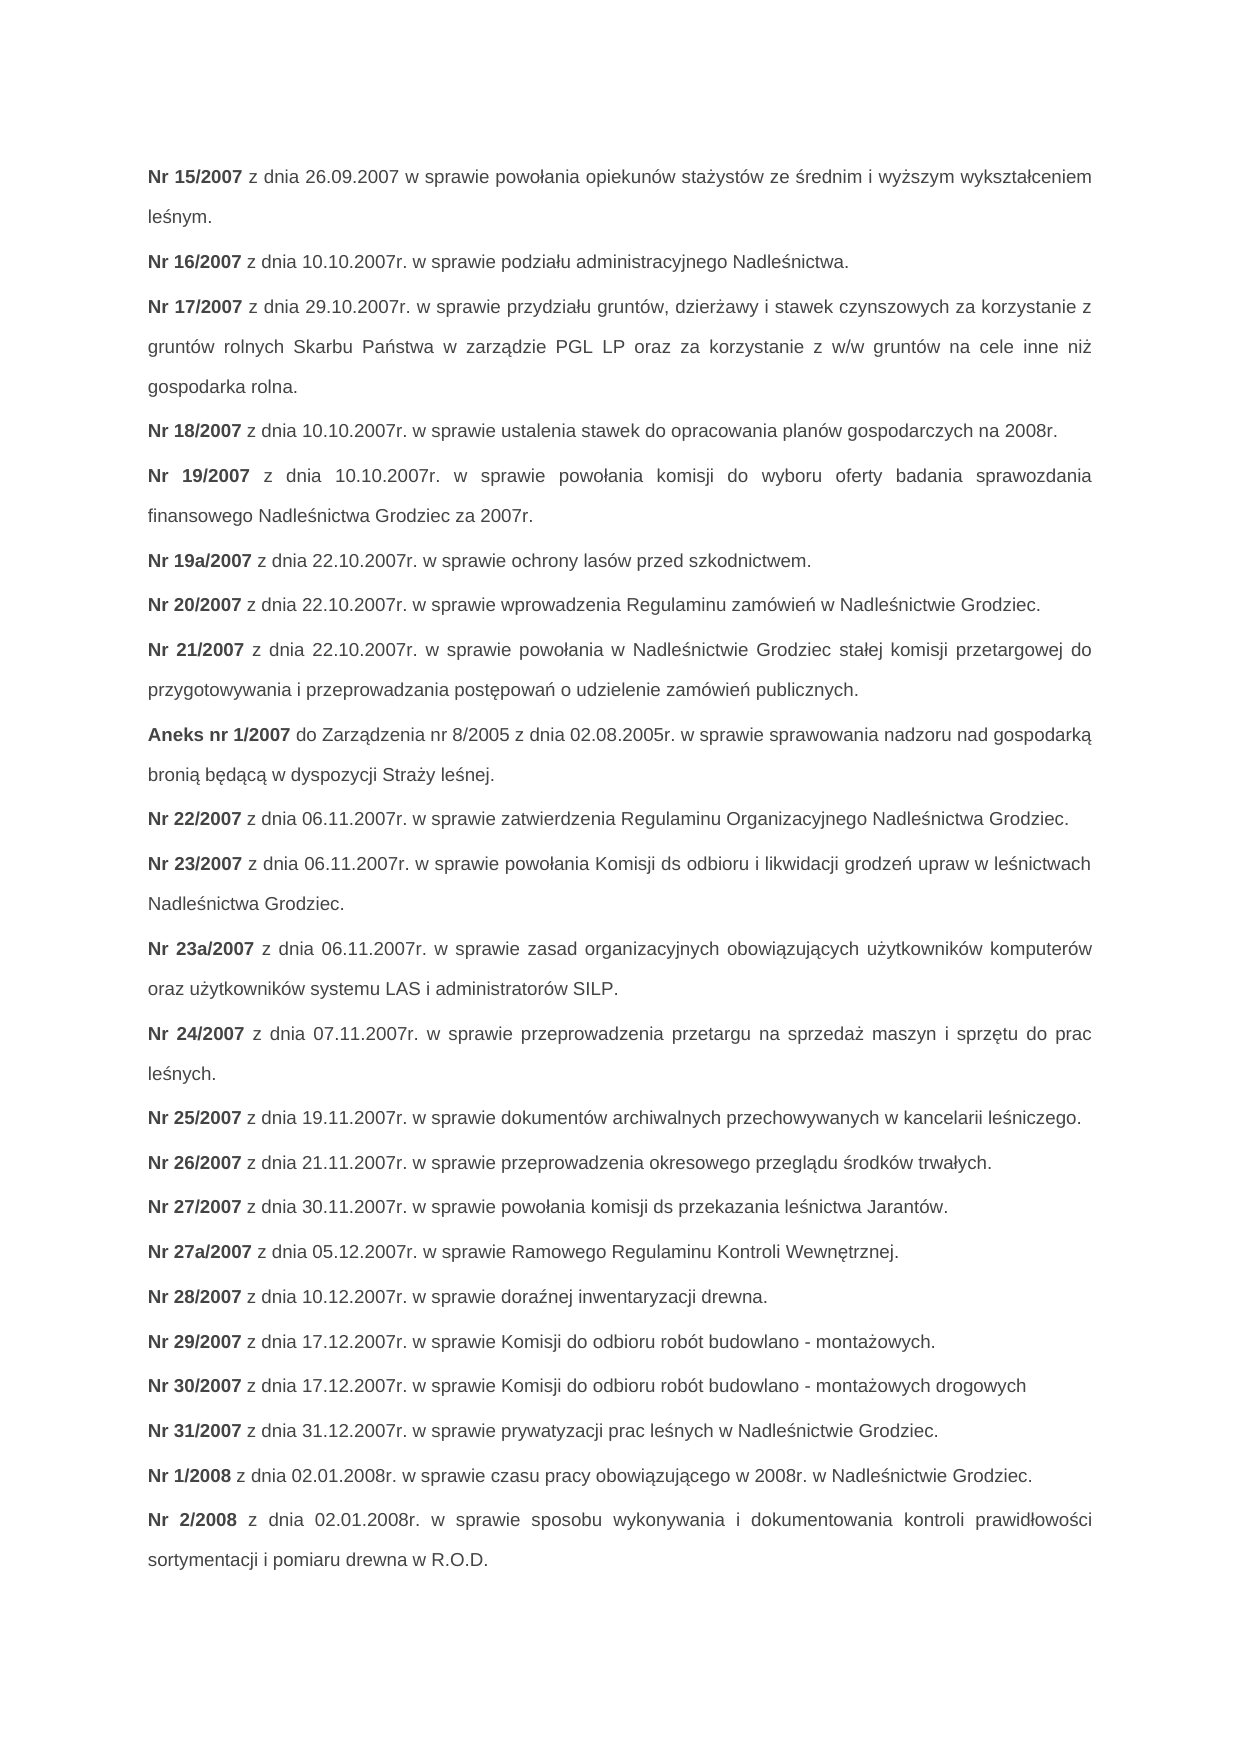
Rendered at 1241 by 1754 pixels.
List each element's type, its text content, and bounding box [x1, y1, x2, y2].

text Nr 18/2007 z dnia 10.10.2007r. w sprawie ustalenia stawek do opracowania planów gospodarczych na 2008r. [148, 402, 1093, 442]
text Nr 15/2007 z dnia 26.09.2007 w sprawie powołania opiekunów stażystów ze średnim i wyższym wykształceniem leśnym. [148, 148, 1093, 228]
text Nr 23/2007 z dnia 06.11.2007r. w sprawie powołania Komisji ds odbioru i likwidacji grodzeń upraw w leśnictwach Nadleśnictwa Grodziec. [148, 834, 1093, 914]
text Nr 31/2007 z dnia 31.12.2007r. w sprawie prywatyzacji prac leśnych w Nadleśnictwie Grodziec. [148, 1401, 1093, 1441]
text Nr 2/2008 z dnia 02.01.2008r. w sprawie sposobu wykonywania i dokumentowania kontroli prawidłowości sortymentacji i pomiaru drewna w R.O.D. [148, 1491, 1093, 1571]
text Nr 16/2007 z dnia 10.10.2007r. w sprawie podziału administracyjnego Nadleśnictwa. [148, 232, 1093, 272]
text Nr 29/2007 z dnia 17.12.2007r. w sprawie Komisji do odbioru robót budowlano - montażowych. [148, 1312, 1093, 1352]
text Nr 24/2007 z dnia 07.11.2007r. w sprawie przeprowadzenia przetargu na sprzedaż maszyn i sprzętu do prac leśnych. [148, 1004, 1093, 1084]
text Nr 26/2007 z dnia 21.11.2007r. w sprawie przeprowadzenia okresowego przeglądu środków trwałych. [148, 1133, 1093, 1173]
text Nr 21/2007 z dnia 22.10.2007r. w sprawie powołania w Nadleśnictwie Grodziec stałej komisji przetargowej do przygotowywania i przeprowadzania postępowań o udzielenie zamówień publicznych. [148, 620, 1093, 700]
text Nr 30/2007 z dnia 17.12.2007r. w sprawie Komisji do odbioru robót budowlano - montażowych drogowych [148, 1357, 1093, 1397]
text Nr 25/2007 z dnia 19.11.2007r. w sprawie dokumentów archiwalnych przechowywanych w kancelarii leśniczego. [148, 1088, 1093, 1128]
text Nr 23a/2007 z dnia 06.11.2007r. w sprawie zasad organizacyjnych obowiązujących użytkowników komputerów oraz użytkowników systemu LAS i administratorów SILP. [148, 919, 1093, 999]
text Nr 27a/2007 z dnia 05.12.2007r. w sprawie Ramowego Regulaminu Kontroli Wewnętrznej. [148, 1223, 1093, 1263]
text Nr 19a/2007 z dnia 22.10.2007r. w sprawie ochrony lasów przed szkodnictwem. [148, 531, 1093, 571]
text Aneks nr 1/2007 do Zarządzenia nr 8/2005 z dnia 02.08.2005r. w sprawie sprawowania nadzoru nad gospodarką bronią będącą w dyspozycji Straży leśnej. [148, 705, 1093, 785]
text Nr 22/2007 z dnia 06.11.2007r. w sprawie zatwierdzenia Regulaminu Organizacyjnego Nadleśnictwa Grodziec. [148, 790, 1093, 830]
text Nr 20/2007 z dnia 22.10.2007r. w sprawie wprowadzenia Regulaminu zamówień w Nadleśnictwie Grodziec. [148, 576, 1093, 616]
text Nr 17/2007 z dnia 29.10.2007r. w sprawie przydziału gruntów, dzierżawy i stawek czynszowych za korzystanie z gruntów rolnych Skarbu Państwa w zarządzie PGL LP oraz za korzystanie z w/w gruntów na cele inne niż gospodarka rolna. [148, 277, 1093, 397]
text Nr 19/2007 z dnia 10.10.2007r. w sprawie powołania komisji do wyboru oferty badania sprawozdania finansowego Nadleśnictwa Grodziec za 2007r. [148, 446, 1093, 526]
text Nr 27/2007 z dnia 30.11.2007r. w sprawie powołania komisji ds przekazania leśnictwa Jarantów. [148, 1178, 1093, 1218]
text Nr 28/2007 z dnia 10.12.2007r. w sprawie doraźnej inwentaryzacji drewna. [148, 1267, 1093, 1307]
text Nr 1/2008 z dnia 02.01.2008r. w sprawie czasu pracy obowiązującego w 2008r. w Nadleśnictwie Grodziec. [148, 1446, 1093, 1486]
